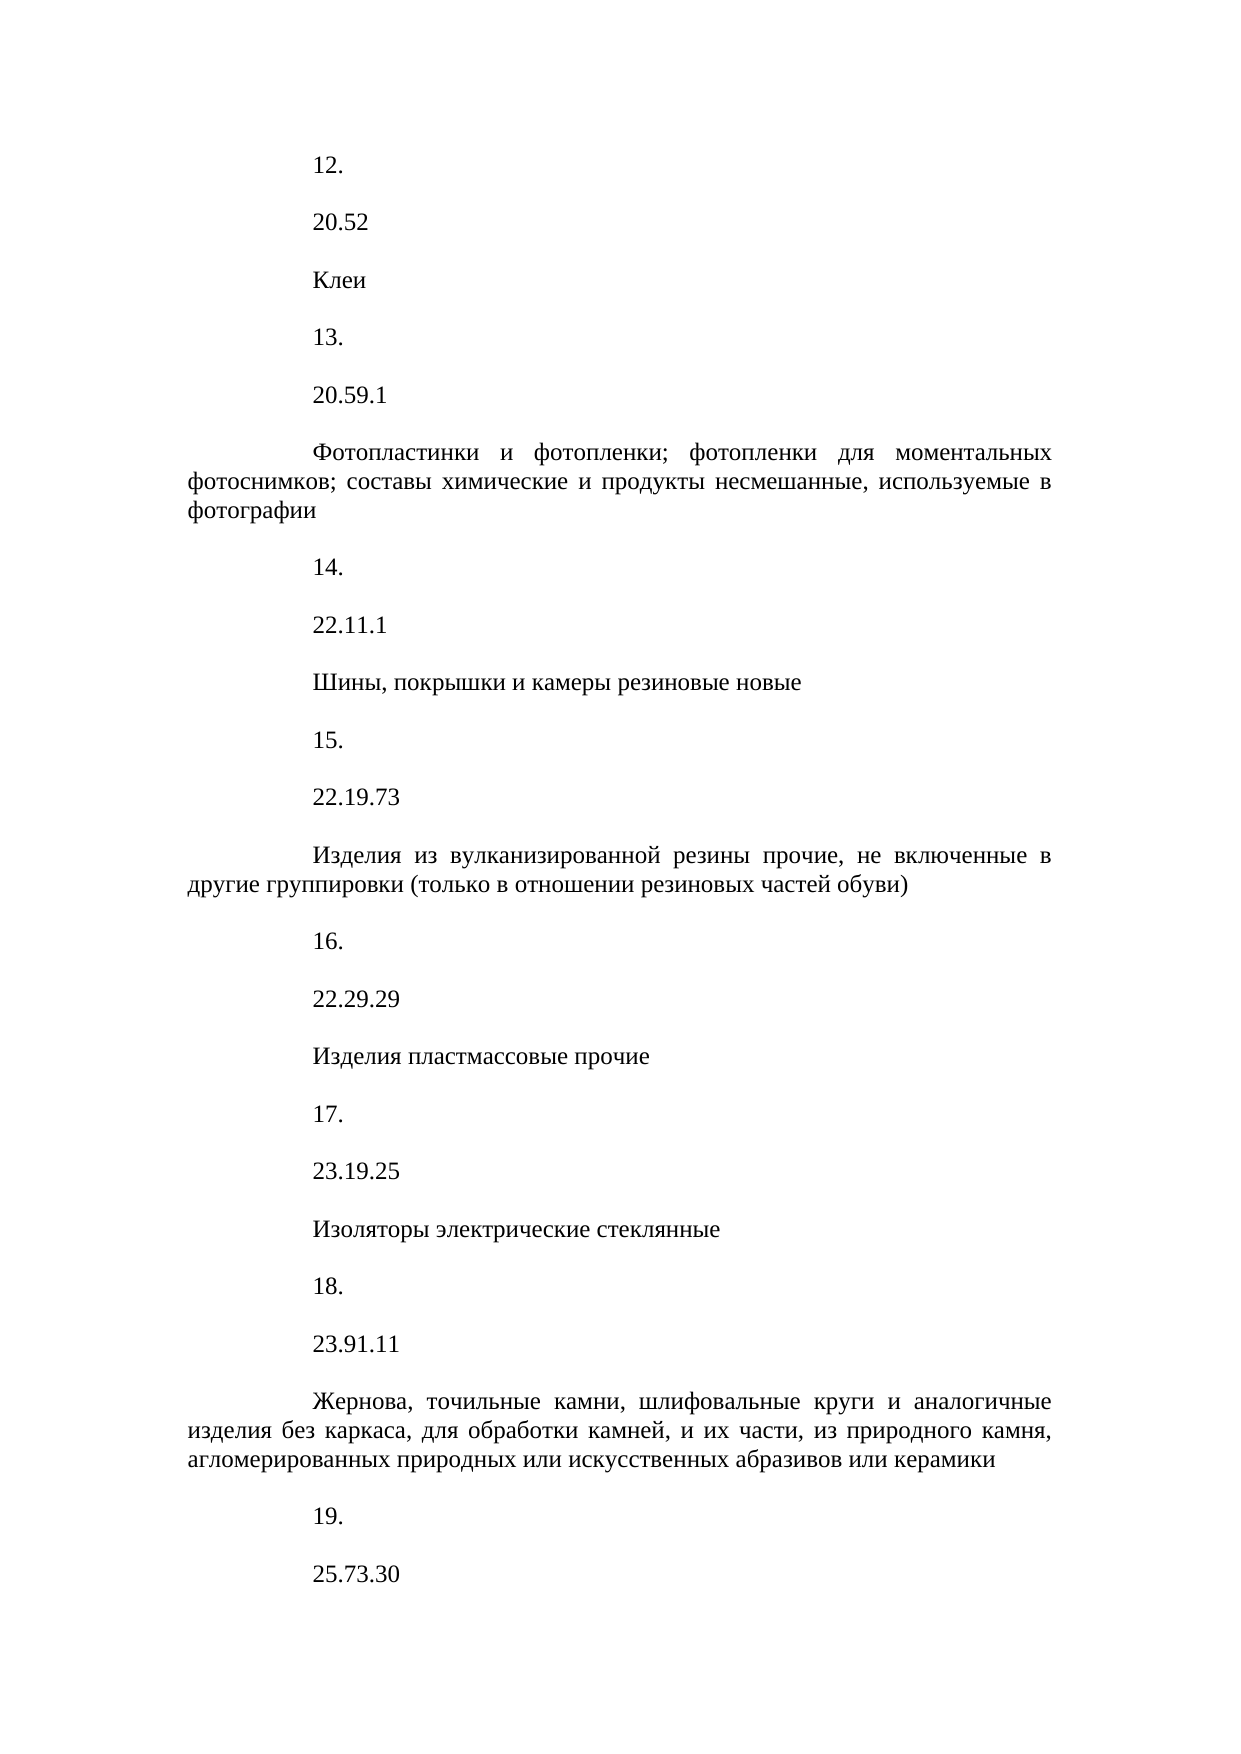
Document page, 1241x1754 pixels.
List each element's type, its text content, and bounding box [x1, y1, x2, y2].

text Изделия пластмассовые прочие [187, 1041, 1053, 1070]
text Фотопластинки и фотопленки; фотопленки для моментальных фотоснимков; составы химические и продукты несмешанные, используемые в фотографии [187, 437, 1053, 524]
text 25.73.30 [187, 1559, 1053, 1587]
text Изоляторы электрические стеклянные [187, 1214, 1053, 1242]
text 22.19.73 [187, 782, 1053, 811]
text 14. [187, 552, 1053, 581]
text 19. [187, 1501, 1053, 1530]
text 20.52 [187, 207, 1053, 236]
text 12. [187, 150, 1053, 179]
text 22.29.29 [187, 984, 1053, 1012]
text 15. [187, 725, 1053, 754]
text 18. [187, 1271, 1053, 1300]
text Шины, покрышки и камеры резиновые новые [187, 667, 1053, 696]
text 23.19.25 [187, 1156, 1053, 1185]
text Клеи [187, 265, 1053, 294]
text 23.91.11 [187, 1329, 1053, 1357]
text 17. [187, 1099, 1053, 1127]
text 20.59.1 [187, 380, 1053, 409]
text 16. [187, 926, 1053, 955]
text 22.11.1 [187, 610, 1053, 639]
text Жернова, точильные камни, шлифовальные круги и аналогичные изделия без каркаса, для обработки камней, и их части, из природного камня, агломерированных природных или искусственных абразивов или керамики [187, 1386, 1053, 1472]
text 13. [187, 322, 1053, 351]
text Изделия из вулканизированной резины прочие, не включенные в другие группировки (только в отношении резиновых частей обуви) [187, 840, 1053, 897]
